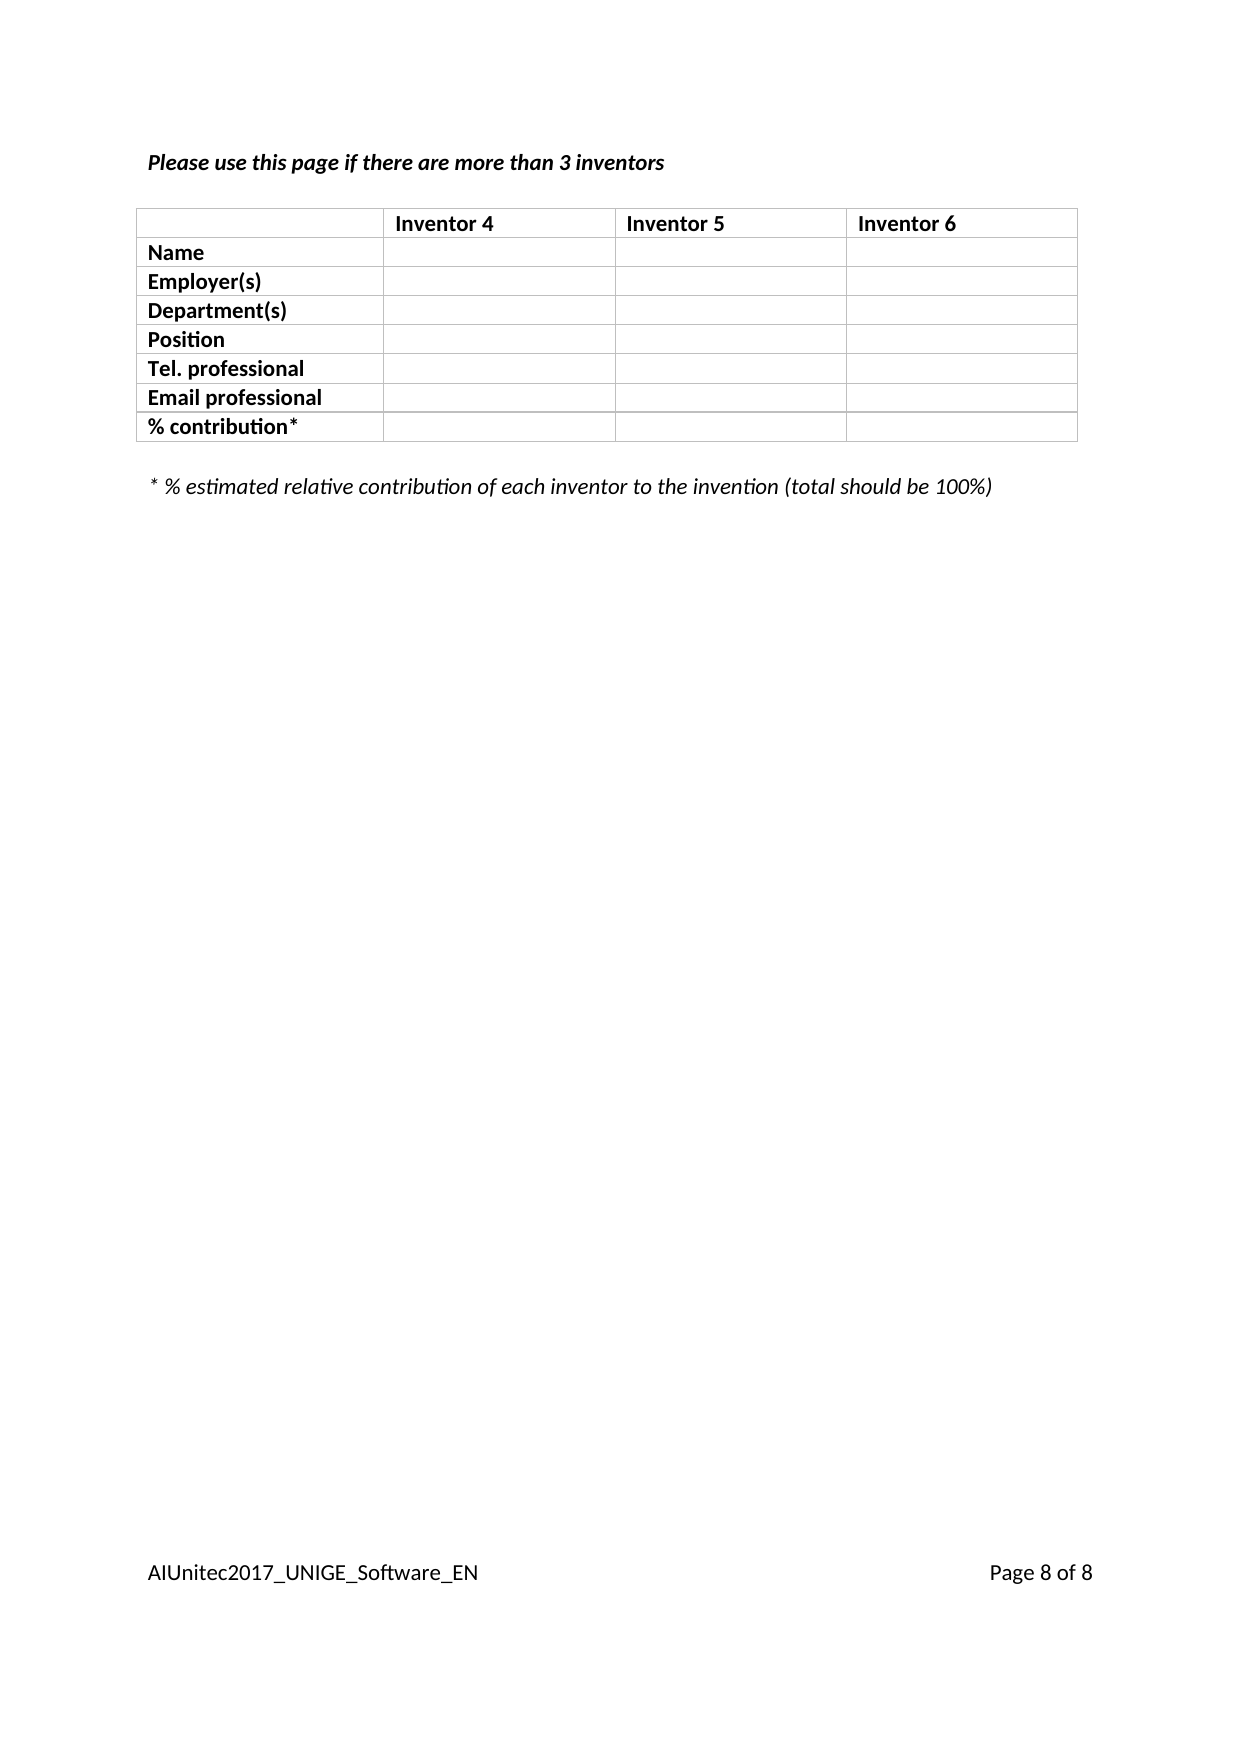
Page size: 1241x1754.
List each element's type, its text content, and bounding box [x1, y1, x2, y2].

table_header [137, 209, 383, 237]
table_cell Department(s) [137, 296, 383, 324]
table_cell Name [137, 238, 383, 266]
table_cell [847, 325, 1077, 353]
table_cell [384, 325, 615, 353]
table_cell [616, 296, 846, 324]
table_cell [616, 325, 846, 353]
table_cell Tel. professional [137, 354, 383, 382]
table_cell [847, 413, 1077, 441]
table_cell [616, 384, 846, 411]
table_cell [616, 238, 846, 266]
table_cell [616, 413, 846, 441]
table_cell [384, 384, 615, 411]
table_cell [384, 267, 615, 295]
table_cell [847, 238, 1077, 266]
table_cell [847, 267, 1077, 295]
table_cell [616, 354, 846, 382]
table_cell Email professional [137, 384, 383, 411]
table_cell Employer(s) [137, 267, 383, 295]
table_cell [384, 354, 615, 382]
text * % estimated relative contribution of each inventor to the invention (total should be 100%) [148, 472, 1093, 500]
table_cell [847, 384, 1077, 411]
table_header Inventor 5 [616, 209, 846, 237]
table_cell [384, 296, 615, 324]
table_cell Position [137, 325, 383, 353]
text Please use this page if there are more than 3 inventors [148, 148, 1093, 176]
table_cell [847, 296, 1077, 324]
table_cell [616, 267, 846, 295]
table_cell % contribution* [137, 413, 383, 441]
table_header Inventor 6 [847, 209, 1077, 237]
table_header Inventor 4 [384, 209, 615, 237]
table_cell [847, 354, 1077, 382]
table_cell [384, 413, 615, 441]
table_cell [384, 238, 615, 266]
